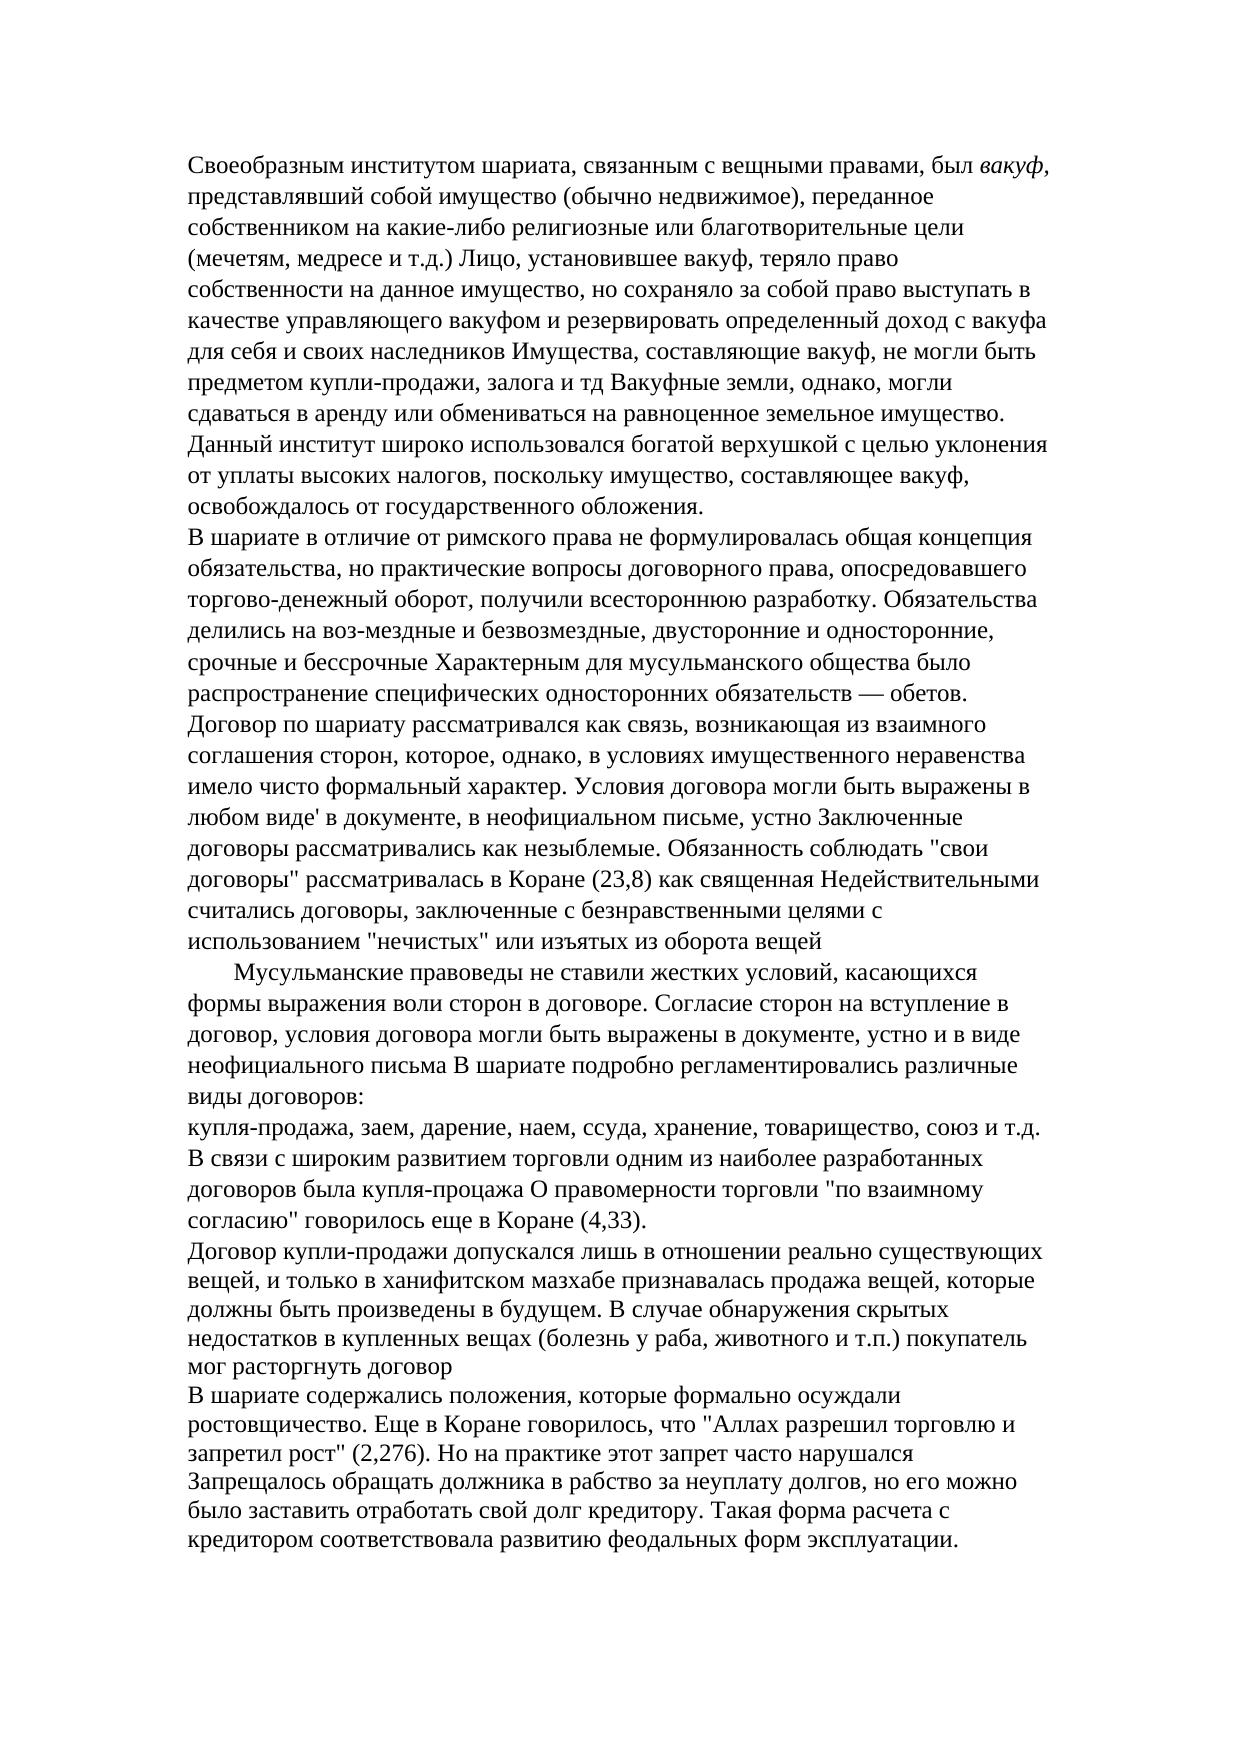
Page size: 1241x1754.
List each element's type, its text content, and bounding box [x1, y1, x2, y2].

text купля-продажа, заем, дарение, наем, ссуда, хранение, товарищество, союз и т.д. В связи с широким развитием торговли одним из наиболее разработанных договоров была купля-процажа О правомерности торговли "по взаимному согласию" говорилось еще в Коране (4,33). [187, 1112, 1053, 1234]
text Своеобразным институтом шариата, связанным с вещными правами, был вакуф, представлявший собой имущество (обычно недвижимое), переданное собственником на какие-либо религиозные или благотворительные цели (мечетям, медресе и т.д.) Лицо, установившее вакуф, теряло право собственности на данное имущество, но сохраняло за собой право выступать в качестве управляющего вакуфом и резервировать определенный доход с вакуфа для себя и своих наследников Имущества, составляющие вакуф, не могли быть предметом купли-продажи, залога и тд Вакуфные земли, однако, могли сдаваться в аренду или обмениваться на равноценное земельное имущество. Данный институт широко использовался богатой верхушкой с целью уклонения от уплаты высоких налогов, поскольку имущество, составляющее вакуф, освобождалось от государственного обложения. [187, 150, 1053, 520]
text В шариате содержались положения, которые формально осуждали ростовщичество. Еще в Коране говорилось, что "Аллах разрешил торговлю и запретил рост" (2,276). Но на практике этот запрет часто нарушался Запрещалось обращать должника в рабство за неуплату долгов, но его можно было заставить отработать свой долг кредитору. Такая форма расчета с кредитором соответствовала развитию феодальных форм эксплуатации. [187, 1380, 1053, 1553]
text Мусульманские правоведы не ставили жестких условий, касающихся формы выражения воли сторон в договоре. Согласие сторон на вступление в договор, условия договора могли быть выражены в документе, устно и в виде неофициального письма В шариате подробно регламентировались различные виды договоров: [187, 957, 1053, 1110]
text Договор купли-продажи допускался лишь в отношении реально существующих вещей, и только в ханифитском мазхабе признавалась продажа вещей, которые должны быть произведены в будущем. В случае обнаружения скрытых недостатков в купленных вещах (болезнь у раба, животного и т.п.) покупатель мог расторгнуть договор [187, 1236, 1053, 1380]
text Договор по шариату рассматривался как связь, возникающая из взаимного соглашения сторон, которое, однако, в условиях имущественного неравенства имело чисто формальный характер. Условия договора могли быть выражены в любом виде' в документе, в неофициальном письме, устно Заключенные договоры рассматривались как незыблемые. Обязанность соблюдать "свои договоры" рассматривалась в Коране (23,8) как священная Недействительными считались договоры, заключенные с безнравственными целями с использованием "нечистых" или изъятых из оборота вещей [187, 709, 1053, 955]
text В шариате в отличие от римского права не формулировалась общая концепция обязательства, но практические вопросы договорного права, опосредовавшего торгово-денежный оборот, получили всестороннюю разработку. Обязательства делились на воз-мездные и безвозмездные, двусторонние и односторонние, срочные и бессрочные Характерным для мусульманского общества было распространение специфических односторонних обязательств — обетов. [187, 522, 1053, 706]
